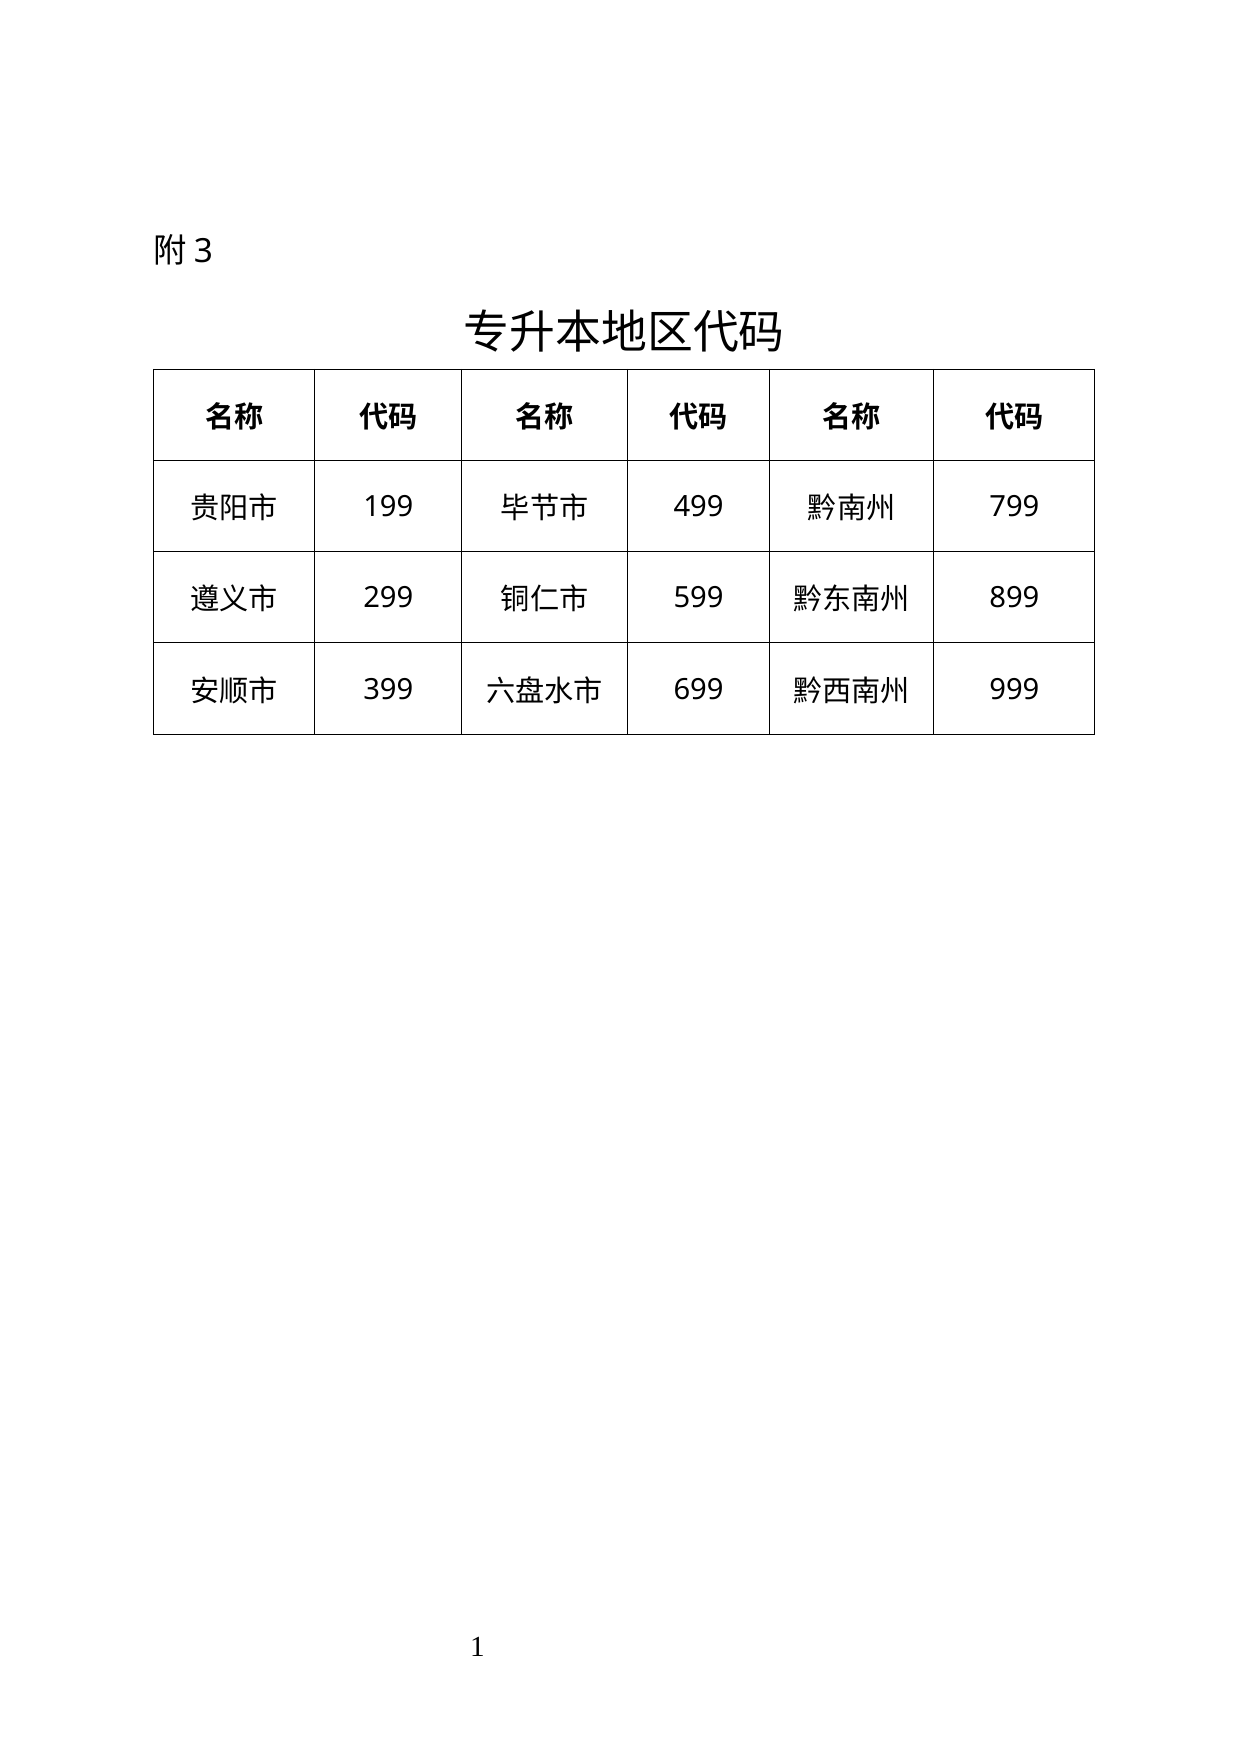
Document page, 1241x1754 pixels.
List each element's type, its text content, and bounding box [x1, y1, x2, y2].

table_cell 六盘水市 [462, 643, 627, 734]
table_cell 499 [628, 461, 769, 551]
table_cell 贵阳市 [154, 461, 314, 551]
table_cell 遵义市 [154, 552, 314, 642]
table_cell 399 [315, 643, 461, 734]
table_cell 699 [628, 643, 769, 734]
table_cell 名称 [462, 370, 627, 460]
table_cell 599 [628, 552, 769, 642]
table_cell 999 [934, 643, 1094, 734]
table_header 专升本地区代码 [154, 280, 1095, 369]
table_cell 名称 [154, 370, 314, 460]
table_cell 铜仁市 [462, 552, 627, 642]
table_cell 黔西南州 [770, 643, 933, 734]
table_cell 799 [934, 461, 1094, 551]
table_cell 899 [934, 552, 1094, 642]
table_cell 代码 [934, 370, 1094, 460]
table_cell 黔东南州 [770, 552, 933, 642]
table_cell 名称 [770, 370, 933, 460]
table_cell 代码 [628, 370, 769, 460]
table_cell 安顺市 [154, 643, 314, 734]
table_cell 299 [315, 552, 461, 642]
text 附3 [153, 215, 1087, 280]
table_cell 黔南州 [770, 461, 933, 551]
table_cell 199 [315, 461, 461, 551]
table_cell 代码 [315, 370, 461, 460]
table_cell 毕节市 [462, 461, 627, 551]
